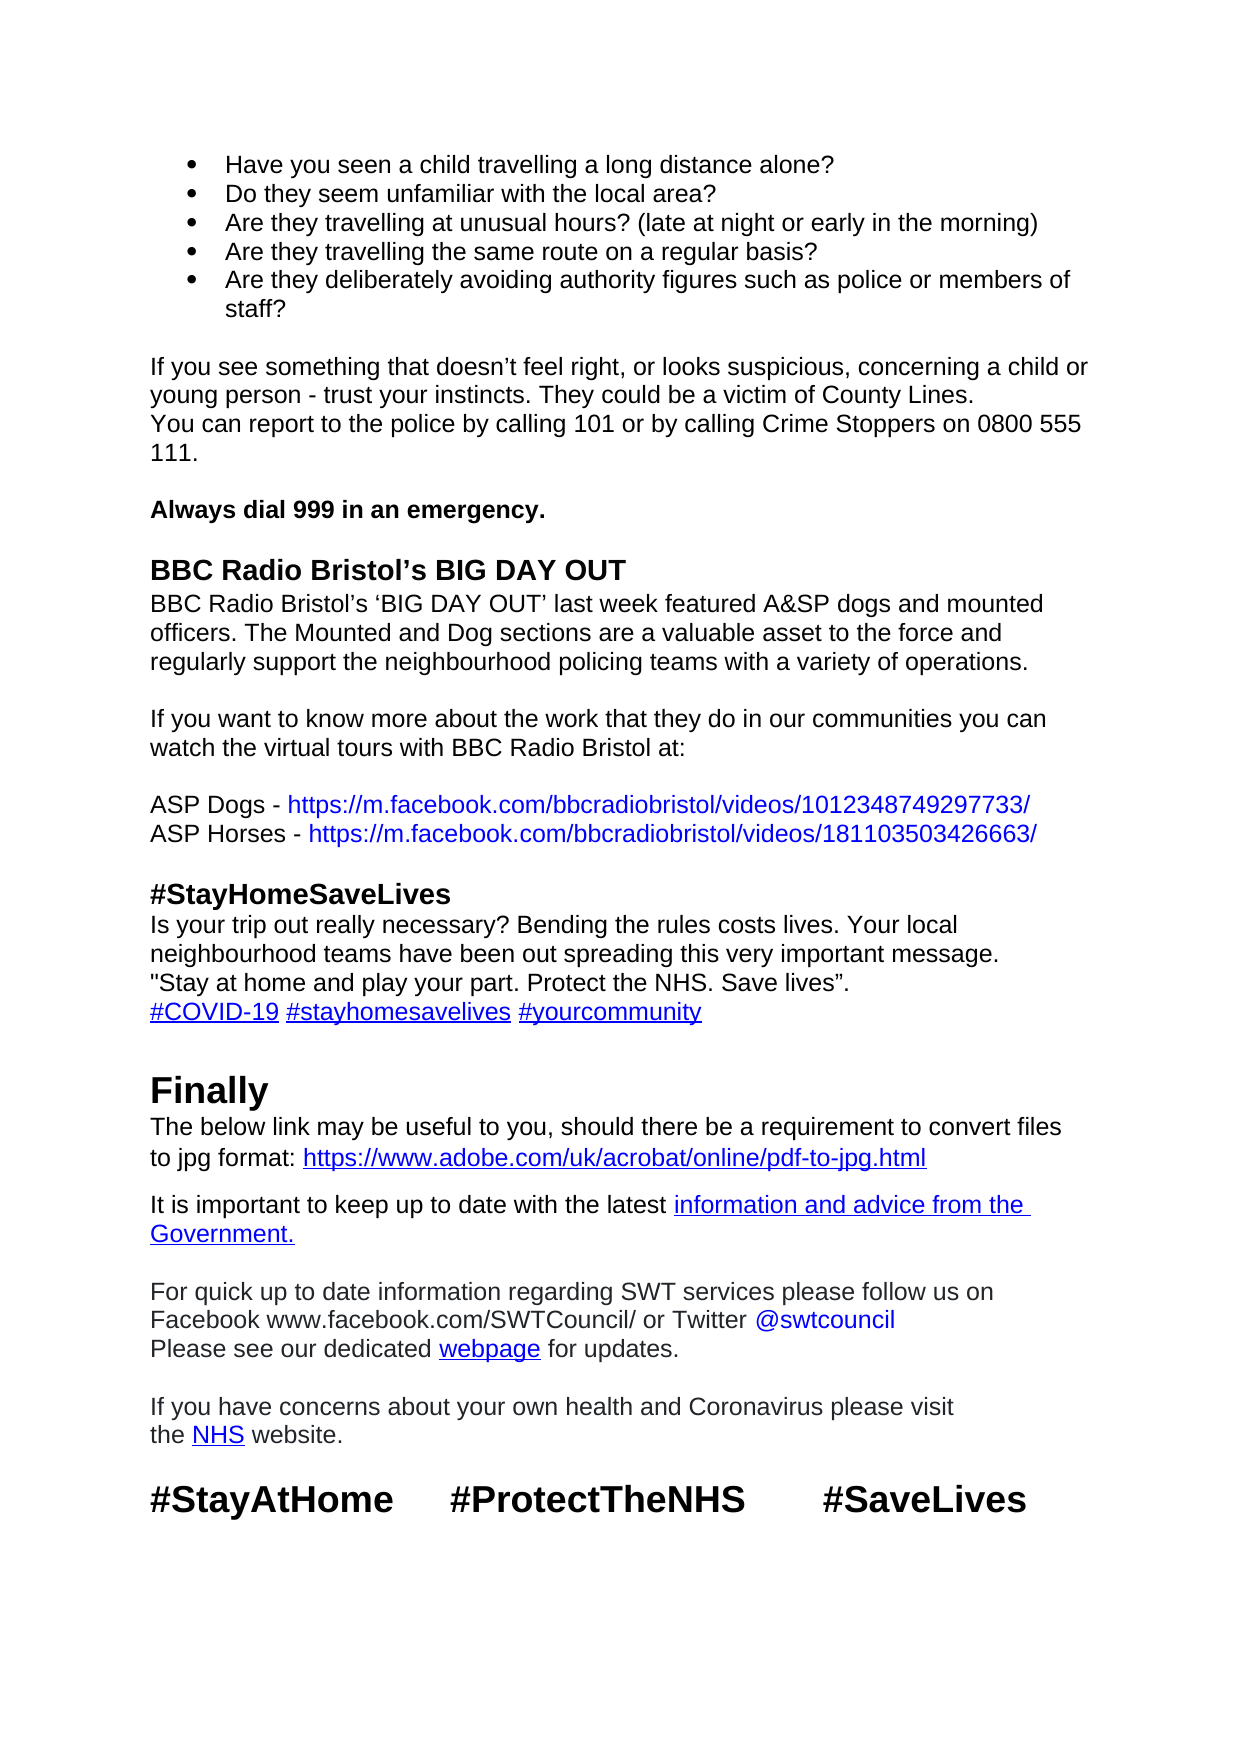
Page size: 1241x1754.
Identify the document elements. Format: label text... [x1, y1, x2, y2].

text Always dial 999 in an emergency. [150, 496, 1090, 524]
text If you want to know more about the work that they do in our communities you can watch the virtual tours with BBC Radio Bristol at: [150, 704, 1090, 762]
text Is your trip out really necessary? Bending the rules costs lives. Your local neighbourhood teams have been out spreading this very important message. [150, 910, 1090, 968]
text BBC Radio Bristol’s BIG DAY OUT [150, 553, 1090, 587]
list Are they deliberately avoiding authority figures such as police or members of staff? [187, 265, 1090, 323]
text "Stay at home and play your part. Protect the NHS. Save lives”. [150, 968, 1090, 996]
list Do they seem unfamiliar with the local area? [187, 179, 1090, 208]
list Are they travelling the same route on a regular basis? [187, 237, 1090, 265]
text ASP Horses - https://m.facebook.com/bbcradiobristol/videos/181103503426663/ [150, 819, 1090, 848]
text Please see our dedicated webpage for updates. [150, 1334, 1090, 1363]
text If you have concerns about your own health and Coronavirus please visit the NHS website. [150, 1391, 1090, 1449]
text For quick up to date information regarding SWT services please follow us on Facebook www.facebook.com/SWTCouncil/ or Twitter @swtcouncil [150, 1276, 1090, 1334]
text It is important to keep up to date with the latest information and advice from the Government. [150, 1190, 1090, 1248]
list Are they travelling at unusual hours? (late at night or early in the morning) [187, 208, 1090, 237]
text #StayAtHome #ProtectTheNHS #SaveLives [150, 1478, 1090, 1521]
text The below link may be useful to you, should there be a requirement to convert files to jpg format: https://www.adobe.com/uk/acrobat/online/pdf-to-jpg.html [150, 1111, 1090, 1171]
text Finally [150, 1068, 1090, 1111]
text If you see something that doesn’t feel right, or looks suspicious, concerning a child or young person - trust your instincts. They could be a victim of County Lines. [150, 352, 1090, 409]
text You can report to the police by calling 101 or by calling Crime Stoppers on 0800 555 111. [150, 409, 1090, 467]
text ASP Dogs - https://m.facebook.com/bbcradiobristol/videos/1012348749297733/ [150, 790, 1090, 819]
text #StayHomeSaveLives [150, 877, 1090, 910]
list Have you seen a child travelling a long distance alone? [187, 150, 1090, 179]
text #COVID-19 #stayhomesavelives #yourcommunity [150, 996, 1090, 1025]
text BBC Radio Bristol’s ‘BIG DAY OUT’ last week featured A&SP dogs and mounted officers. The Mounted and Dog sections are a valuable asset to the force and regularly support the neighbourhood policing teams with a variety of operations. [150, 589, 1090, 675]
